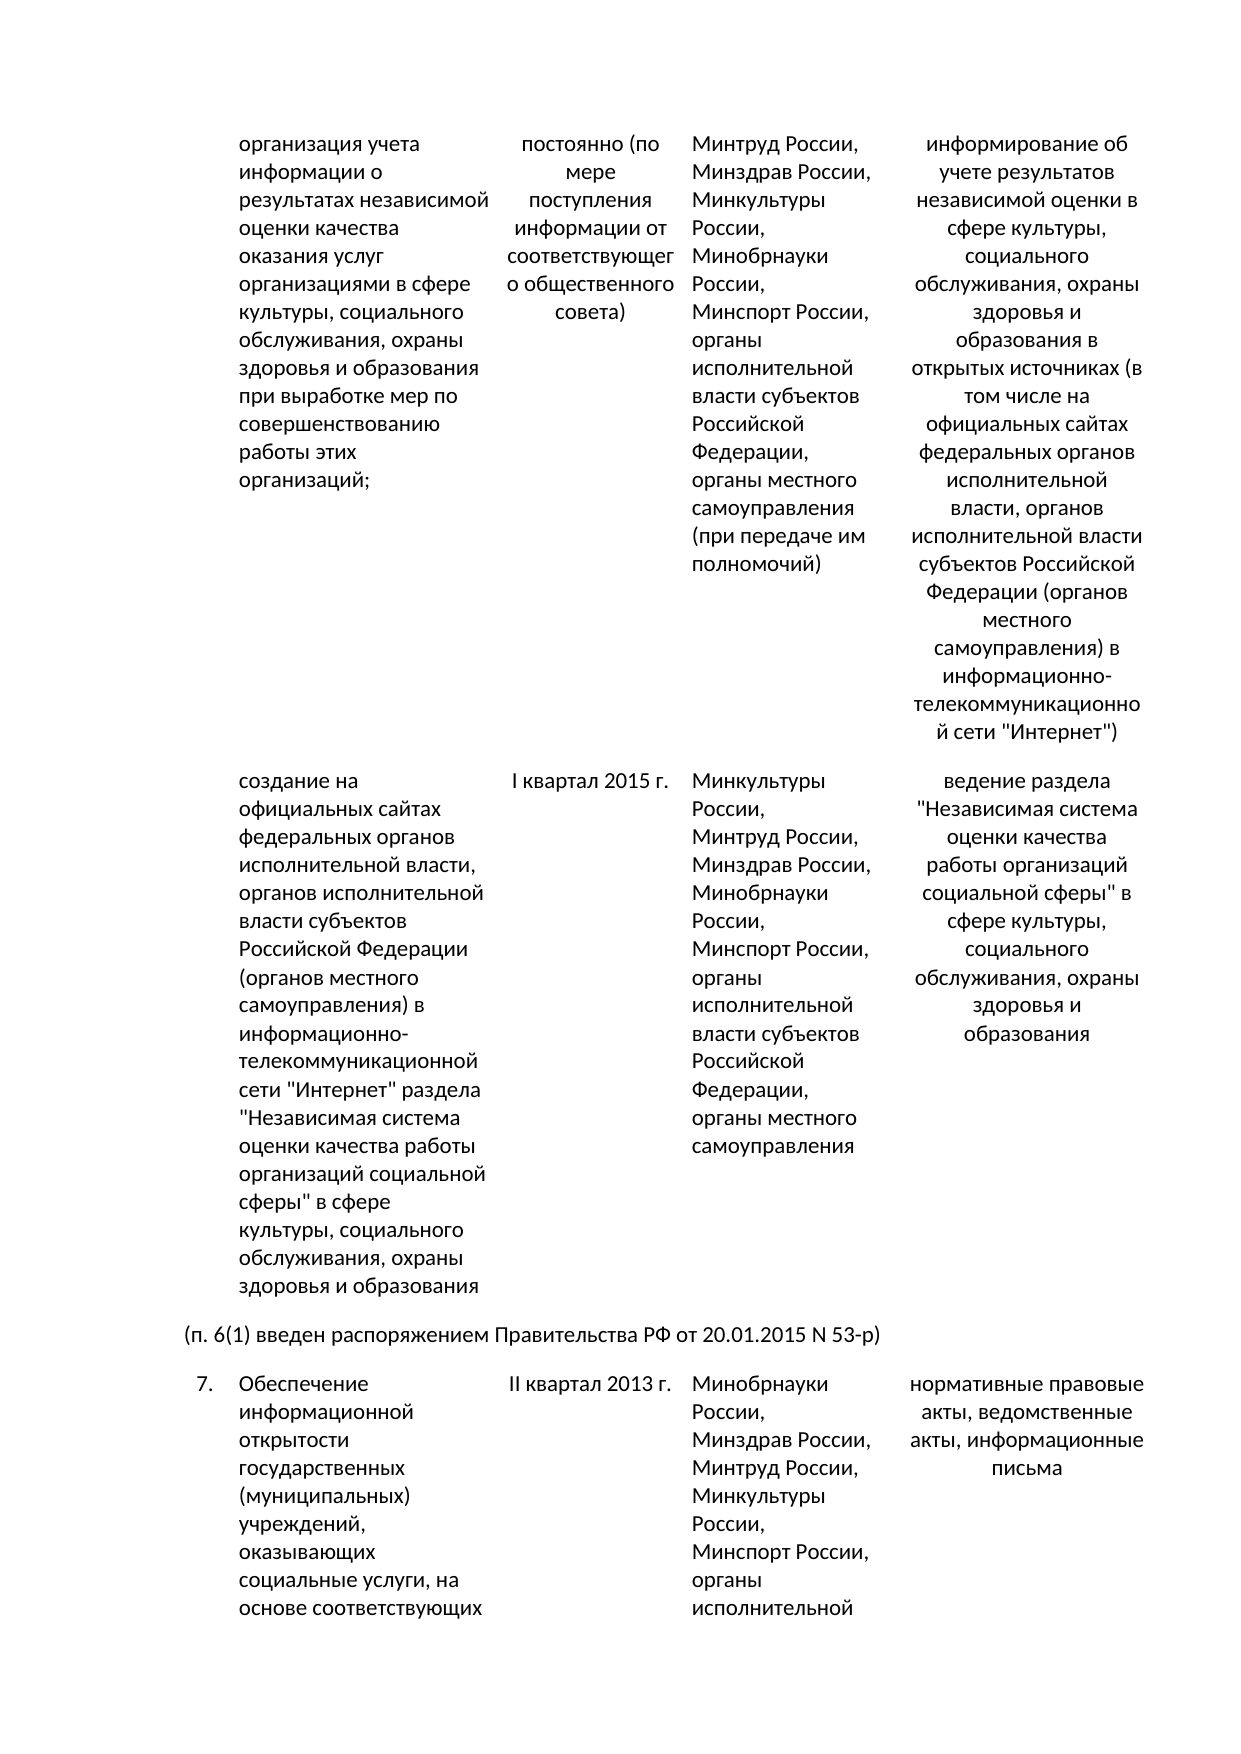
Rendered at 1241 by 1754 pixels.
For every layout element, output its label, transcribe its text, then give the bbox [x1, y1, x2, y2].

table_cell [685, 1359, 902, 1632]
table_cell ведение раздела "Независимая система оценки качества работы организаций социальной сферы" в сфере культуры, социального обслуживания, охраны здоровья и образования [902, 756, 1152, 1309]
table_cell II квартал 2013 г. [496, 1359, 685, 1632]
table_cell Минтруд России, Минздрав России, Минкультуры России, Минобрнауки России, Минспорт России, органы исполнительной власти субъектов Российской Федерации, органы местного самоуправления (при передаче им полномочий) [685, 118, 902, 756]
table_cell 7. [177, 1359, 232, 1632]
table_cell постоянно (по мере поступления информации от соответствующего общественного совета) [496, 118, 685, 756]
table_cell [232, 1359, 496, 1632]
table_cell информирование об учете результатов независимой оценки в сфере культуры, социального обслуживания, охраны здоровья и образования в открытых источниках (в том числе на официальных сайтах федеральных органов исполнительной власти, органов исполнительной власти субъектов Российской Федерации (органов местного самоуправления) в информационно-телекоммуникационной сети "Интернет") [902, 118, 1152, 756]
table_cell (п. 6(1) введен распоряжением Правительства РФ от 20.01.2015 N 53-р) [177, 1310, 1152, 1359]
table_cell организация учета информации о результатах независимой оценки качества оказания услуг организациями в сфере культуры, социального обслуживания, охраны здоровья и образования при выработке мер по совершенствованию работы этих организаций; [232, 118, 496, 756]
table_cell Минкультуры России, Минтруд России, Минздрав России, Минобрнауки России, Минспорт России, органы исполнительной власти субъектов Российской Федерации, органы местного самоуправления [685, 756, 902, 1309]
table_cell создание на официальных сайтах федеральных органов исполнительной власти, органов исполнительной власти субъектов Российской Федерации (органов местного самоуправления) в информационно-телекоммуникационной сети "Интернет" раздела "Независимая система оценки качества работы организаций социальной сферы" в сфере культуры, социального обслуживания, охраны здоровья и образования [232, 756, 496, 1309]
table_cell I квартал 2015 г. [496, 756, 685, 1309]
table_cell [902, 1359, 1152, 1632]
